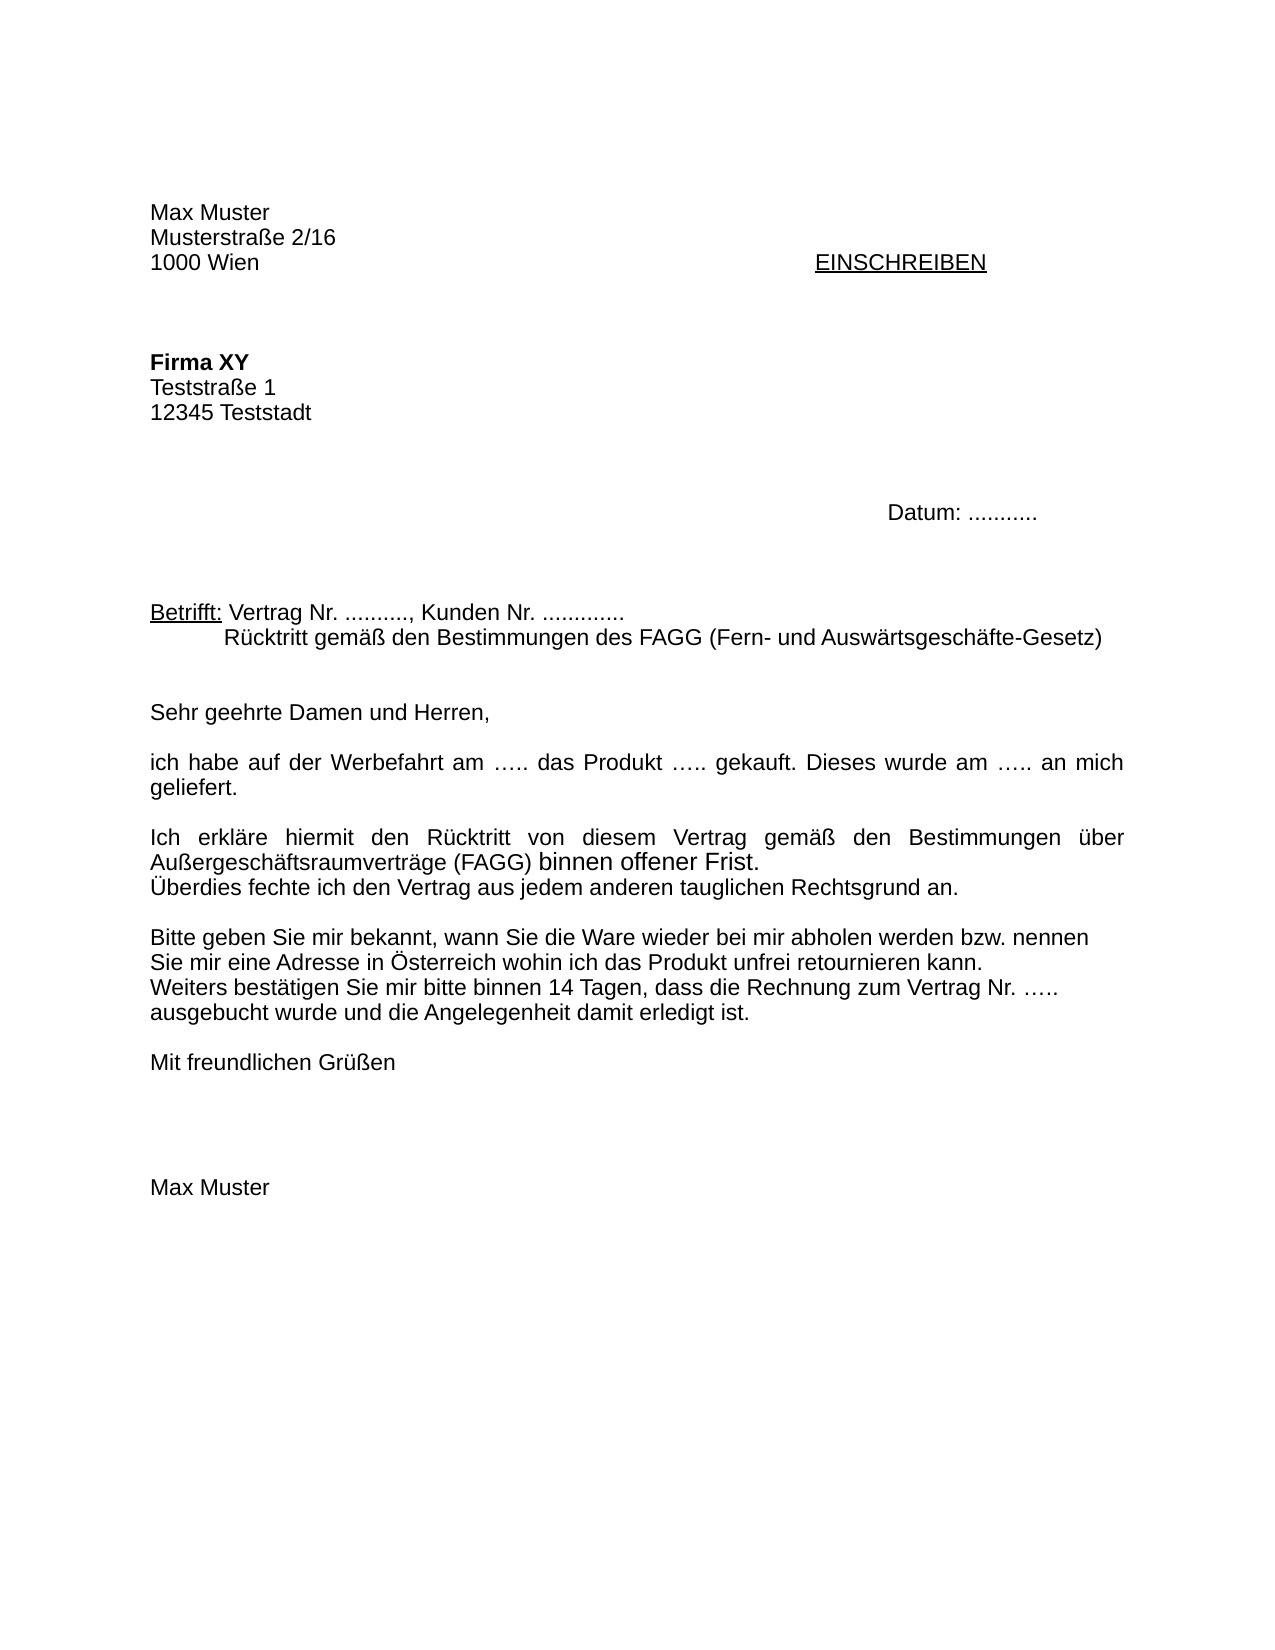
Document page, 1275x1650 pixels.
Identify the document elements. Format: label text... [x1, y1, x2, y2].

text 1000 Wien EINSCHREIBEN [150, 250, 1125, 275]
text Max Muster [150, 1175, 1125, 1200]
text Max Muster [150, 200, 1125, 225]
text ich habe auf der Werbefahrt am ….. das Produkt ….. gekauft. Dieses wurde am ….. an mich geliefert. [150, 750, 1125, 800]
text Rücktritt gemäß den Bestimmungen des FAGG (Fern- und Auswärtsgeschäfte-Gesetz) [150, 625, 1125, 650]
text Sehr geehrte Damen und Herren, [150, 700, 1125, 725]
text Datum: ........... [814, 500, 1125, 525]
text Ich erkläre hiermit den Rücktritt von diesem Vertrag gemäß den Bestimmungen über Außergeschäftsraumverträge (FAGG) binnen offener Frist. [150, 825, 1125, 875]
text Weiters bestätigen Sie mir bitte binnen 14 Tagen, dass die Rechnung zum Vertrag Nr. ….. ausgebucht wurde und die Angelegenheit damit erledigt ist. [150, 975, 1125, 1025]
text Mit freundlichen Grüßen [150, 1050, 1125, 1075]
text Firma XY Teststraße 1 12345 Teststadt [150, 350, 1125, 425]
text Überdies fechte ich den Vertrag aus jedem anderen tauglichen Rechtsgrund an. [150, 875, 1125, 900]
text Betrifft: Vertrag Nr. .........., Kunden Nr. ............. [150, 600, 1125, 625]
text Bitte geben Sie mir bekannt, wann Sie die Ware wieder bei mir abholen werden bzw. nennen Sie mir eine Adresse in Österreich wohin ich das Produkt unfrei retournieren kann. [150, 925, 1125, 975]
text Musterstraße 2/16 [150, 225, 1125, 250]
